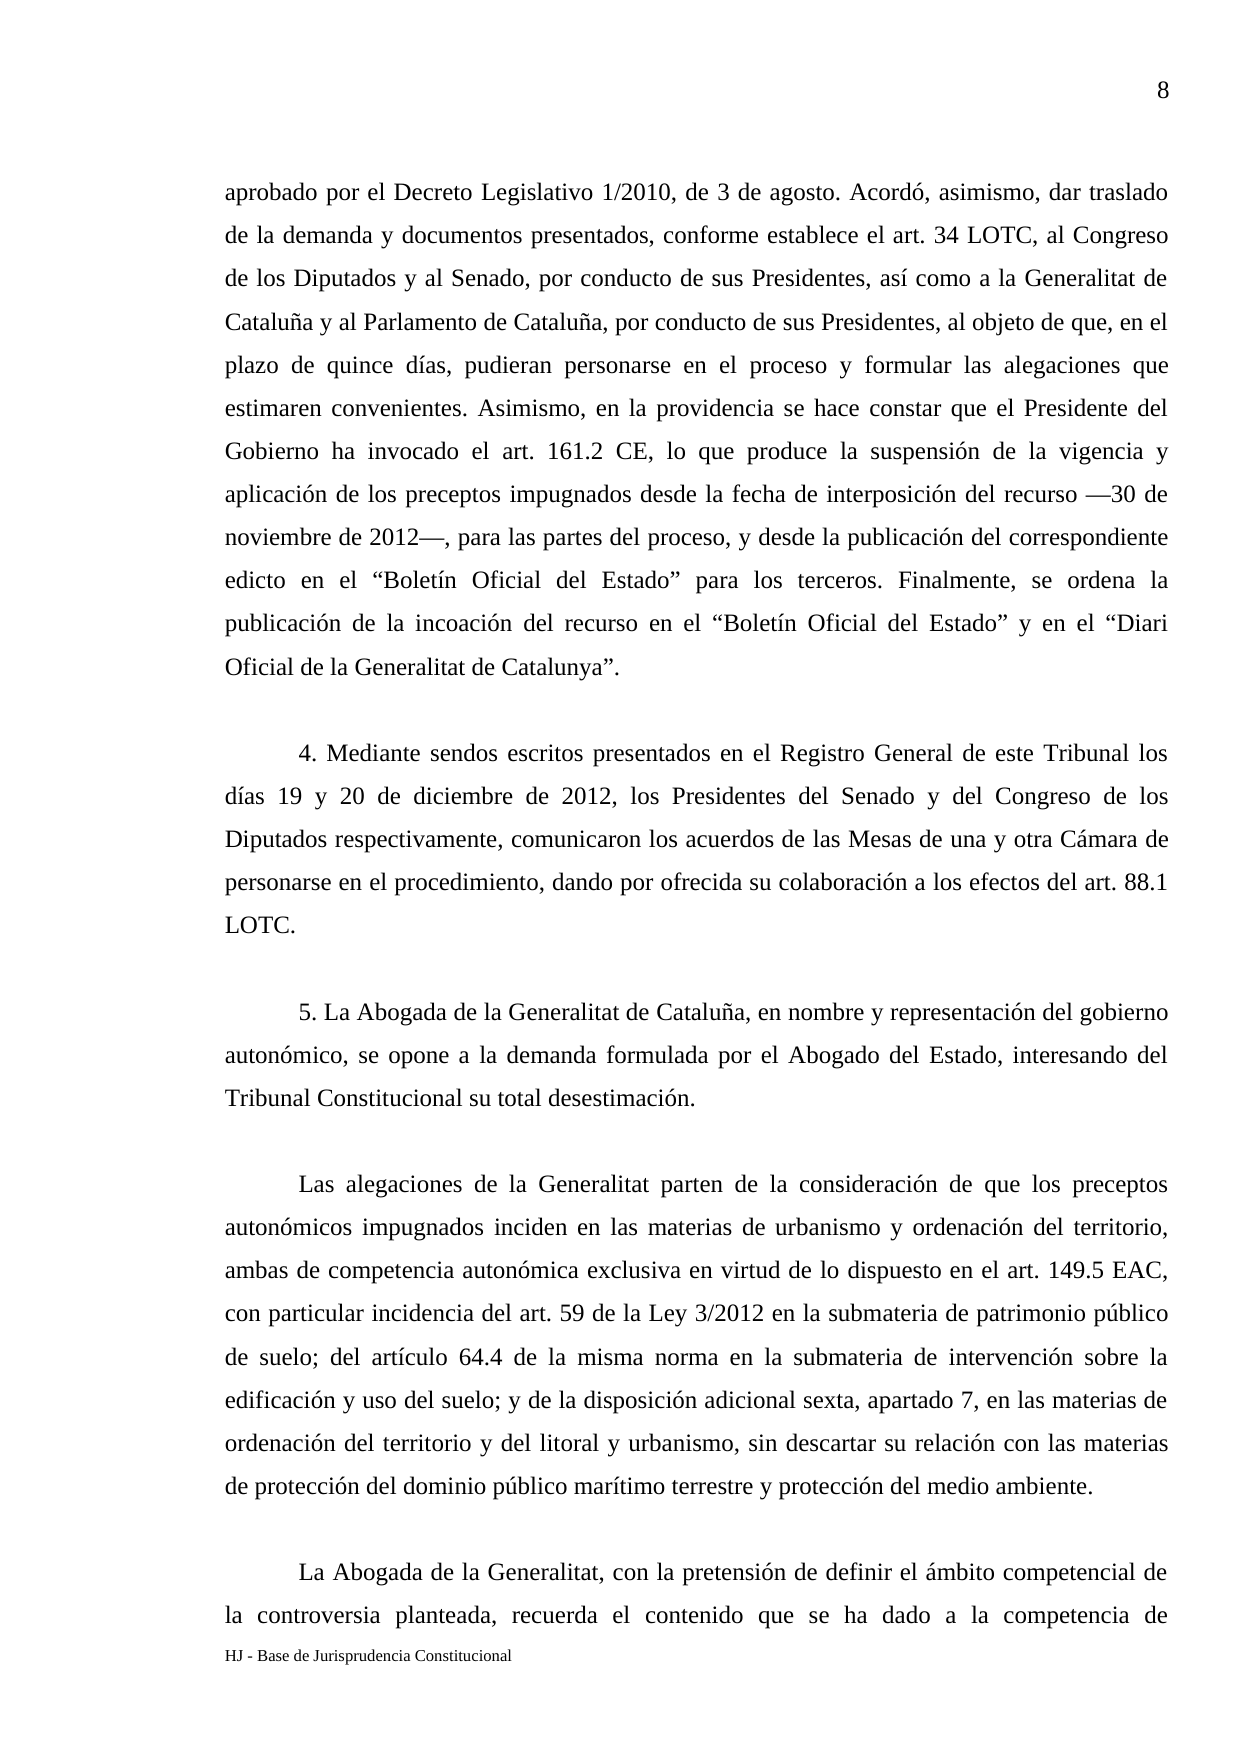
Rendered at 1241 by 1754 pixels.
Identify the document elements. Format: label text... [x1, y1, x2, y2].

text 5. La Abogada de la Generalitat de Cataluña, en nombre y representación del gobierno autonómico, se opone a la demanda formulada por el Abogado del Estado, interesando del Tribunal Constitucional su total desestimación. [224, 997, 1169, 1112]
text 4. Mediante sendos escritos presentados en el Registro General de este Tribunal los días 19 y 20 de diciembre de 2012, los Presidentes del Senado y del Congreso de los Diputados respectivamente, comunicaron los acuerdos de las Mesas de una y otra Cámara de personarse en el procedimiento, dando por ofrecida su colaboración a los efectos del art. 88.1 LOTC. [224, 738, 1169, 939]
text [224, 1557, 1169, 1629]
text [224, 177, 1169, 680]
text Las alegaciones de la Generalitat parten de la consideración de que los preceptos autonómicos impugnados inciden en las materias de urbanismo y ordenación del territorio, ambas de competencia autonómica exclusiva en virtud de lo dispuesto en el art. 149.5 EAC, con particular incidencia del art. 59 de la Ley 3/2012 en la submateria de patrimonio público de suelo; del artículo 64.4 de la misma norma en la submateria de intervención sobre la edificación y uso del suelo; y de la disposición adicional sexta, apartado 7, en las materias de ordenación del territorio y del litoral y urbanismo, sin descartar su relación con las materias de protección del dominio público marítimo terrestre y protección del medio ambiente. [224, 1169, 1169, 1500]
